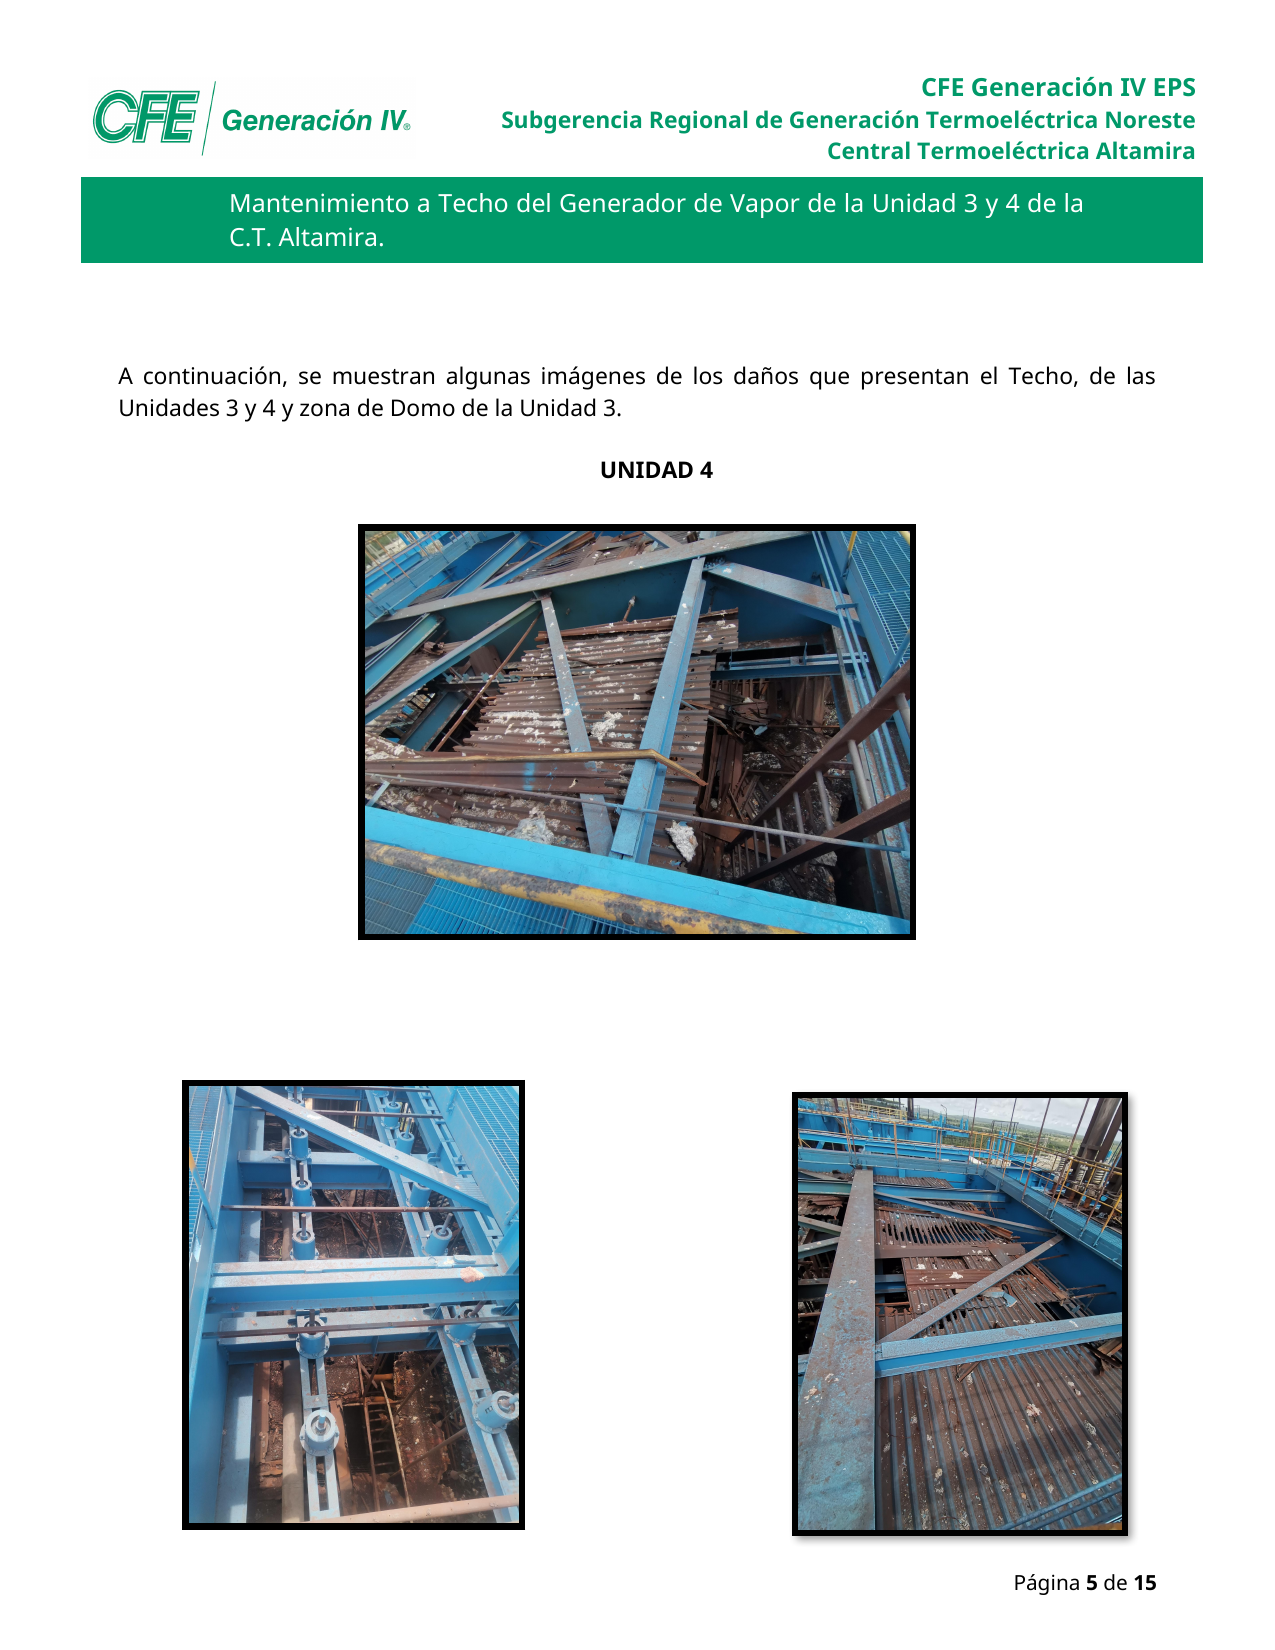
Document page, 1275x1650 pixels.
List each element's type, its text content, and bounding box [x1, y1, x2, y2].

text A continuación, se muestran algunas imágenes de los daños que presentan el Techo, de las Unidades 3 y 4 y zona de Domo de la Unidad 3. [118, 360, 1157, 423]
text UNIDAD 4 [156, 454, 1157, 485]
picture [189, 1086, 519, 1523]
picture [423, 926, 437, 934]
picture [460, 916, 466, 926]
picture [798, 1098, 1122, 1530]
picture [365, 531, 910, 934]
picture [88, 77, 417, 159]
